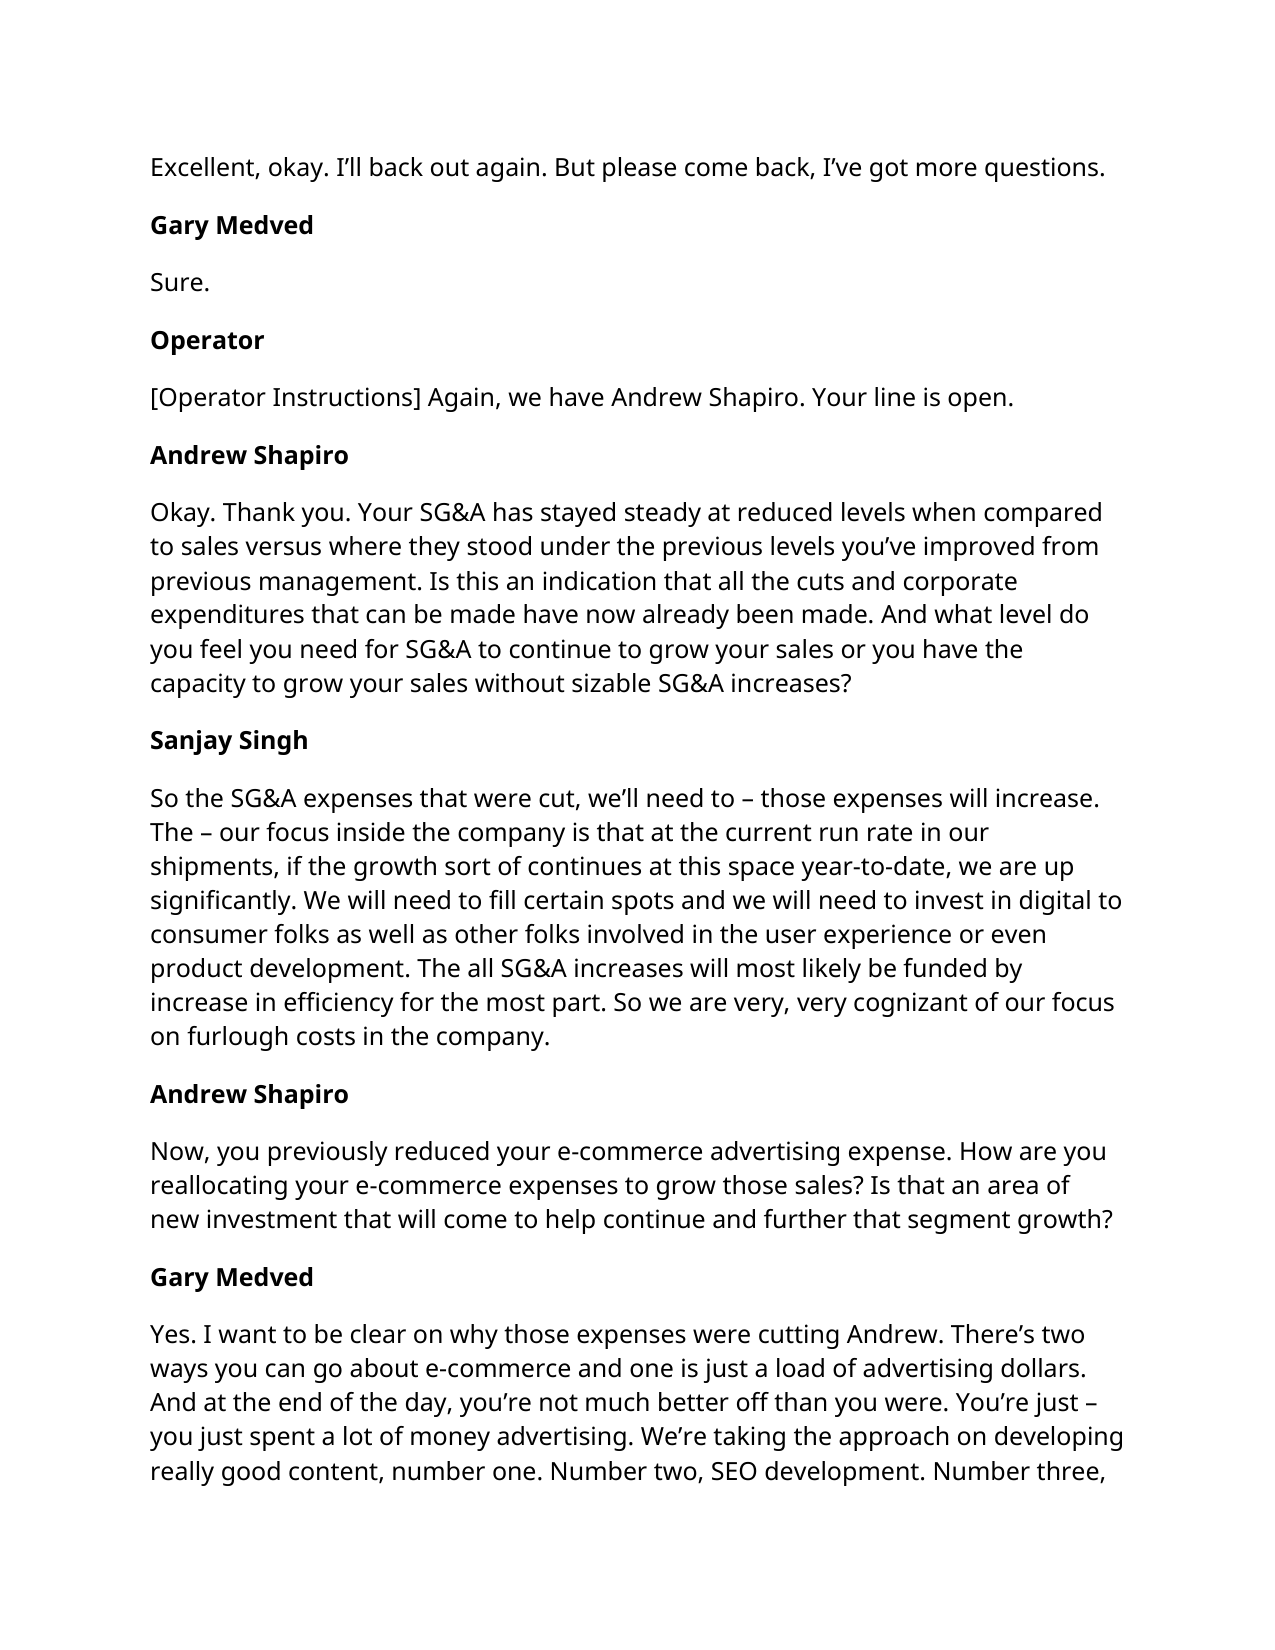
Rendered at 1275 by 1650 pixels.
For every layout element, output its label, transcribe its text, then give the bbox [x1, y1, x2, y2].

text Okay. Thank you. Your SG&A has stayed steady at reduced levels when compared to sales versus where they stood under the previous levels you’ve improved from previous management. Is this an indication that all the cuts and corporate expenditures that can be made have now already been made. And what level do you feel you need for SG&A to continue to grow your sales or you have the capacity to grow your sales without sizable SG&A increases? [150, 495, 1125, 699]
text Operator [150, 322, 1125, 357]
text So the SG&A expenses that were cut, we’ll need to – those expenses will increase. The – our focus inside the company is that at the current run rate in our shipments, if the growth sort of continues at this space year-to-date, we are up significantly. We will need to fill certain spots and we will need to invest in digital to consumer folks as well as other folks involved in the user experience or even product development. The all SG&A increases will most likely be funded by increase in efficiency for the most part. So we are very, very cognizant of our focus on furlough costs in the company. [150, 780, 1125, 1053]
text Now, you previously reduced your e-commerce advertising expense. How are you reallocating your e-commerce expenses to grow those sales? Is that an area of new investment that will come to help continue and further that segment growth? [150, 1134, 1125, 1236]
text [Operator Instructions] Again, we have Andrew Shapiro. Your line is open. [150, 380, 1125, 414]
text Excellent, okay. I’ll back out again. But please come back, I’ve got more questions. [150, 150, 1125, 184]
text Gary Medved [150, 1259, 1125, 1293]
text Gary Medved [150, 207, 1125, 242]
text Sanjay Singh [150, 723, 1125, 757]
text Andrew Shapiro [150, 437, 1125, 472]
text Andrew Shapiro [150, 1076, 1125, 1110]
text Sure. [150, 265, 1125, 299]
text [150, 1317, 1125, 1487]
